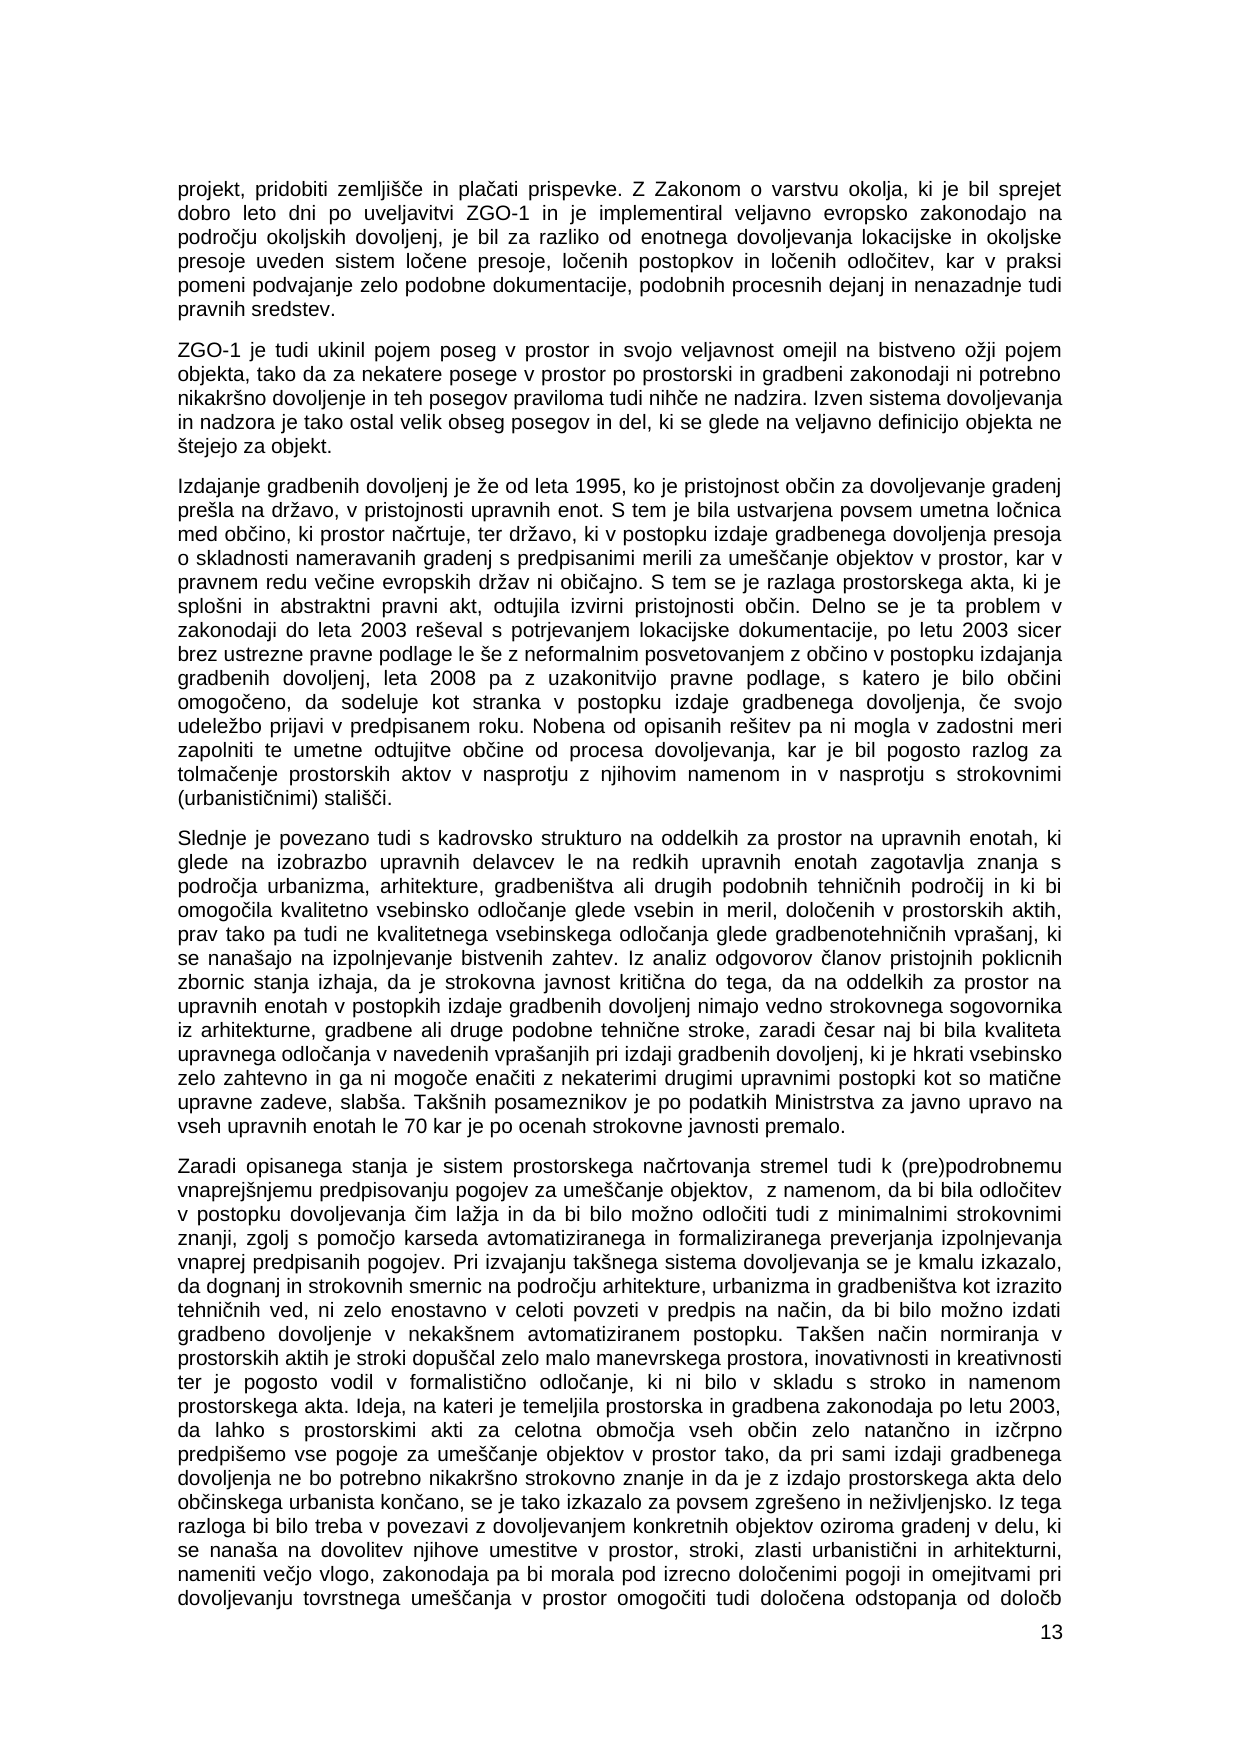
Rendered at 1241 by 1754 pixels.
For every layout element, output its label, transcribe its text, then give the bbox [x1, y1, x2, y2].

text ZGO-1 je tudi ukinil pojem poseg v prostor in svojo veljavnost omejil na bistveno ožji pojem objekta, tako da za nekatere posege v prostor po prostorski in gradbeni zakonodaji ni potrebno nikakršno dovoljenje in teh posegov praviloma tudi nihče ne nadzira. Izven sistema dovoljevanja in nadzora je tako ostal velik obseg posegov in del, ki se glede na veljavno definicijo objekta ne štejejo za objekt. [177, 338, 1063, 457]
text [177, 177, 1063, 321]
text Slednje je povezano tudi s kadrovsko strukturo na oddelkih za prostor na upravnih enotah, ki glede na izobrazbo upravnih delavcev le na redkih upravnih enotah zagotavlja znanja s področja urbanizma, arhitekture, gradbeništva ali drugih podobnih tehničnih področij in ki bi omogočila kvalitetno vsebinsko odločanje glede vsebin in meril, določenih v prostorskih aktih, prav tako pa tudi ne kvalitetnega vsebinskega odločanja glede gradbenotehničnih vprašanj, ki se nanašajo na izpolnjevanje bistvenih zahtev. Iz analiz odgovorov članov pristojnih poklicnih zbornic stanja izhaja, da je strokovna javnost kritična do tega, da na oddelkih za prostor na upravnih enotah v postopkih izdaje gradbenih dovoljenj nimajo vedno strokovnega sogovornika iz arhitekturne, gradbene ali druge podobne tehnične stroke, zaradi česar naj bi bila kvaliteta upravnega odločanja v navedenih vprašanjih pri izdaji gradbenih dovoljenj, ki je hkrati vsebinsko zelo zahtevno in ga ni mogoče enačiti z nekaterimi drugimi upravnimi postopki kot so matične upravne zadeve, slabša. Takšnih posameznikov je po podatkih Ministrstva za javno upravo na vseh upravnih enotah le 70 kar je po ocenah strokovne javnosti premalo. [177, 826, 1063, 1138]
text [177, 1154, 1063, 1609]
text Izdajanje gradbenih dovoljenj je že od leta 1995, ko je pristojnost občin za dovoljevanje gradenj prešla na državo, v pristojnosti upravnih enot. S tem je bila ustvarjena povsem umetna ločnica med občino, ki prostor načrtuje, ter državo, ki v postopku izdaje gradbenega dovoljenja presoja o skladnosti nameravanih gradenj s predpisanimi merili za umeščanje objektov v prostor, kar v pravnem redu večine evropskih držav ni običajno. S tem se je razlaga prostorskega akta, ki je splošni in abstraktni pravni akt, odtujila izvirni pristojnosti občin. Delno se je ta problem v zakonodaji do leta 2003 reševal s potrjevanjem lokacijske dokumentacije, po letu 2003 sicer brez ustrezne pravne podlage le še z neformalnim posvetovanjem z občino v postopku izdajanja gradbenih dovoljenj, leta 2008 pa z uzakonitvijo pravne podlage, s katero je bilo občini omogočeno, da sodeluje kot stranka v postopku izdaje gradbenega dovoljenja, če svojo udeležbo prijavi v predpisanem roku. Nobena od opisanih rešitev pa ni mogla v zadostni meri zapolniti te umetne odtujitve občine od procesa dovoljevanja, kar je bil pogosto razlog za tolmačenje prostorskih aktov v nasprotju z njihovim namenom in v nasprotju s strokovnimi (urbanističnimi) stališči. [177, 474, 1063, 809]
